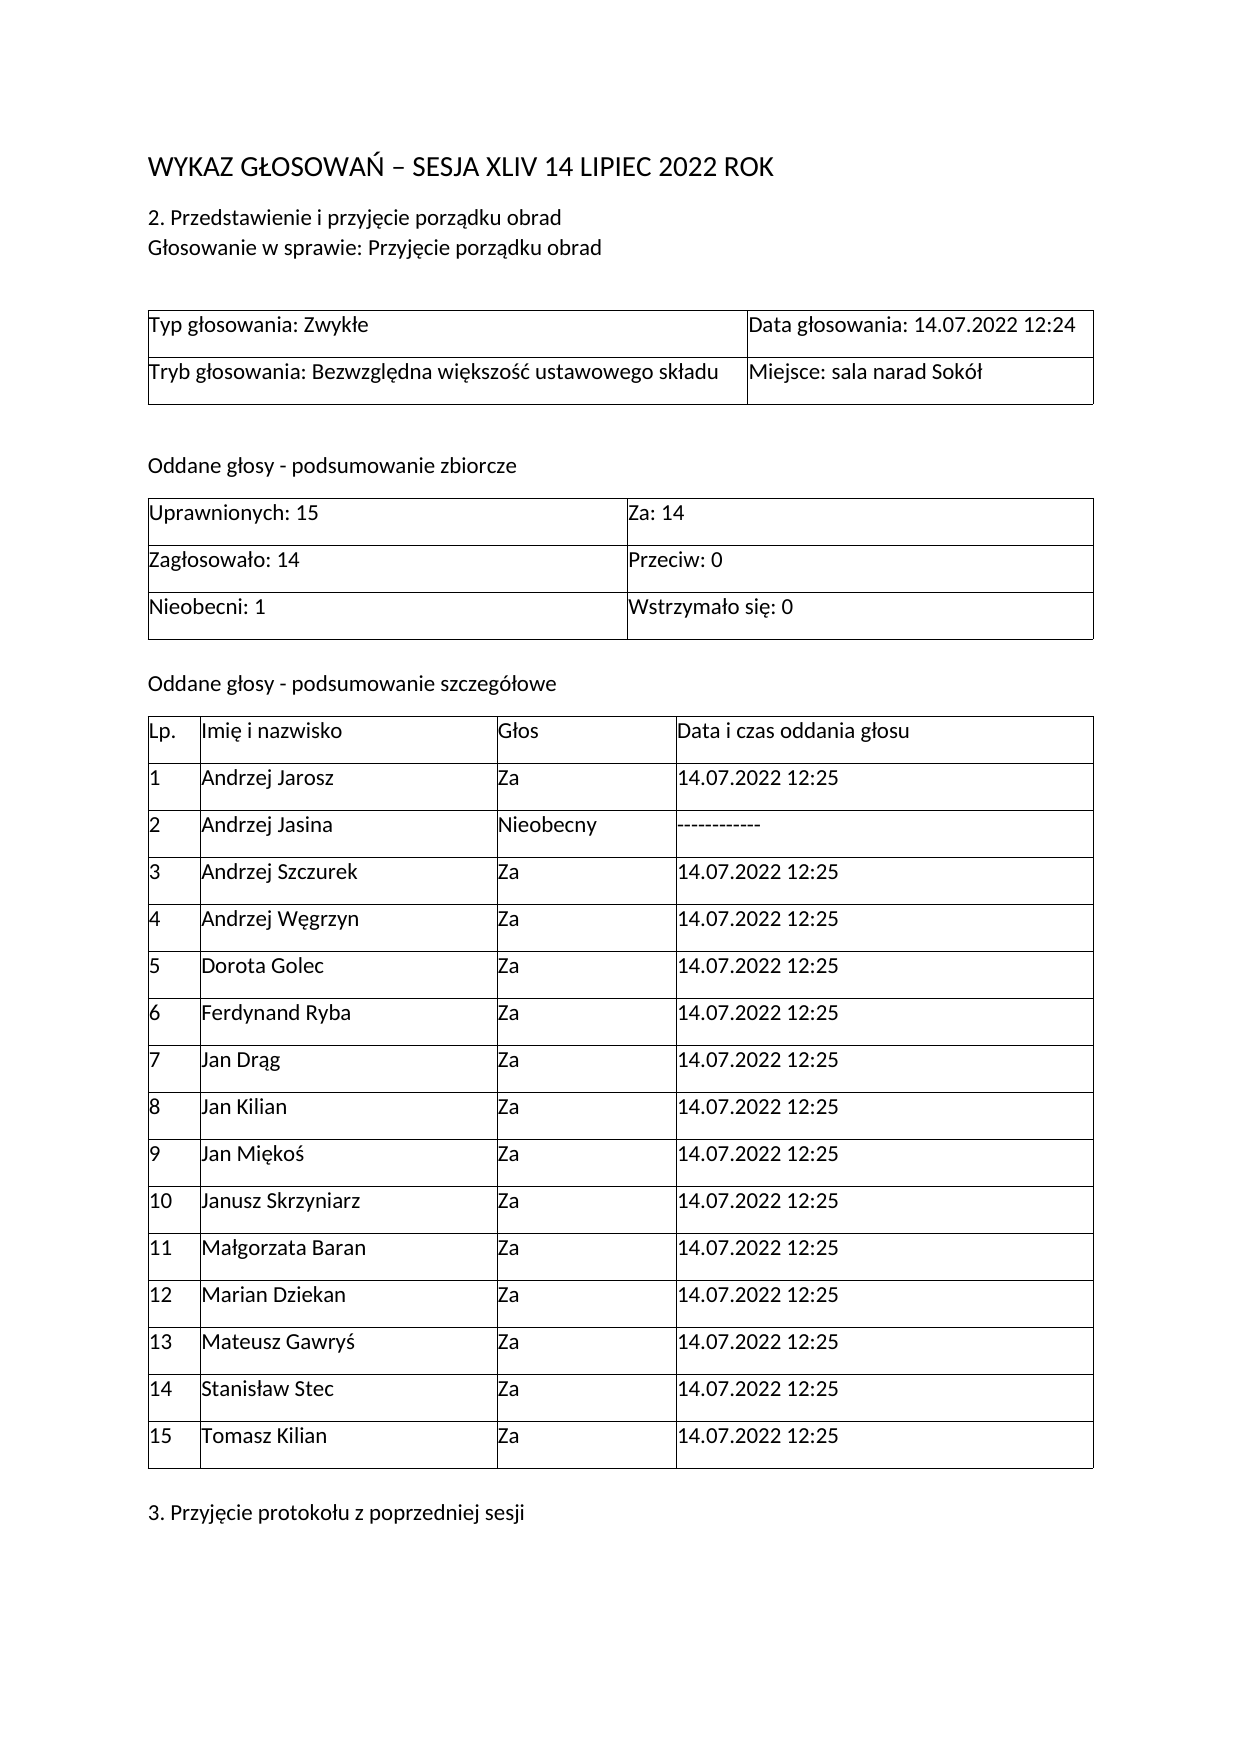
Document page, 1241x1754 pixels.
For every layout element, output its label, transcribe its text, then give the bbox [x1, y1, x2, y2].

table_cell 14 [149, 1375, 200, 1421]
table_cell 11 [149, 1234, 200, 1280]
table_cell Jan Kilian [201, 1093, 497, 1139]
table_header Za: 14 [628, 499, 1093, 545]
table_cell Zagłosowało: 14 [149, 546, 627, 592]
table_cell Za [498, 1281, 676, 1327]
table_header Typ głosowania: Zwykłe [149, 311, 747, 357]
text Oddane głosy - podsumowanie szczegółowe [148, 640, 1093, 697]
table_cell 1 [149, 764, 200, 810]
table_cell 14.07.2022 12:25 [677, 1281, 1093, 1327]
table_cell 10 [149, 1187, 200, 1233]
table_cell 6 [149, 999, 200, 1045]
table_cell Miejsce: sala narad Sokół [748, 358, 1093, 404]
text WYKAZ GŁOSOWAŃ – SESJA XLIV 14 LIPIEC 2022 ROK [148, 148, 1093, 183]
table_cell 15 [149, 1422, 200, 1468]
table_cell Za [498, 952, 676, 998]
table_cell Przeciw: 0 [628, 546, 1093, 592]
table_cell Za [498, 1328, 676, 1374]
table_cell 7 [149, 1046, 200, 1092]
table_cell Andrzej Jasina [201, 811, 497, 857]
text Oddane głosy - podsumowanie zbiorcze [148, 451, 1093, 479]
table_cell 14.07.2022 12:25 [677, 1422, 1093, 1468]
table_cell Za [498, 1140, 676, 1186]
table_cell 14.07.2022 12:25 [677, 1234, 1093, 1280]
table_cell Za [498, 999, 676, 1045]
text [148, 1469, 1093, 1556]
table_cell 4 [149, 905, 200, 951]
table_cell Marian Dziekan [201, 1281, 497, 1327]
table_cell 14.07.2022 12:25 [677, 952, 1093, 998]
table_header Głos [498, 717, 676, 763]
table_cell ------------ [677, 811, 1093, 857]
table_cell Za [498, 905, 676, 951]
table_header Lp. [149, 717, 200, 763]
table_cell 14.07.2022 12:25 [677, 999, 1093, 1045]
table_cell Andrzej Węgrzyn [201, 905, 497, 951]
table_cell Nieobecny [498, 811, 676, 857]
table_cell Nieobecni: 1 [149, 593, 627, 639]
table_cell 14.07.2022 12:25 [677, 764, 1093, 810]
table_cell Tryb głosowania: Bezwzględna większość ustawowego składu [149, 358, 747, 404]
table_cell 14.07.2022 12:25 [677, 1328, 1093, 1374]
table_cell 14.07.2022 12:25 [677, 905, 1093, 951]
table_cell Wstrzymało się: 0 [628, 593, 1093, 639]
table_cell 14.07.2022 12:25 [677, 1046, 1093, 1092]
table_header Data głosowania: 14.07.2022 12:24 [748, 311, 1093, 357]
table_cell Mateusz Gawryś [201, 1328, 497, 1374]
table_cell Za [498, 1422, 676, 1468]
table_cell 9 [149, 1140, 200, 1186]
table_cell Andrzej Jarosz [201, 764, 497, 810]
table_cell 12 [149, 1281, 200, 1327]
table_cell Za [498, 764, 676, 810]
table_cell Andrzej Szczurek [201, 858, 497, 904]
table_cell 14.07.2022 12:25 [677, 1093, 1093, 1139]
table_header Uprawnionych: 15 [149, 499, 627, 545]
table_cell Dorota Golec [201, 952, 497, 998]
table_cell Za [498, 858, 676, 904]
table_header Imię i nazwisko [201, 717, 497, 763]
table_cell Stanisław Stec [201, 1375, 497, 1421]
table_cell Tomasz Kilian [201, 1422, 497, 1468]
table_cell 8 [149, 1093, 200, 1139]
table_cell Ferdynand Ryba [201, 999, 497, 1045]
table_cell 14.07.2022 12:25 [677, 1187, 1093, 1233]
table_cell Za [498, 1234, 676, 1280]
table_cell Za [498, 1046, 676, 1092]
table_cell Janusz Skrzyniarz [201, 1187, 497, 1233]
table_cell 14.07.2022 12:25 [677, 858, 1093, 904]
table_cell 2 [149, 811, 200, 857]
table_cell Za [498, 1093, 676, 1139]
table_cell Za [498, 1375, 676, 1421]
table_header Data i czas oddania głosu [677, 717, 1093, 763]
table_cell 13 [149, 1328, 200, 1374]
table_cell 14.07.2022 12:25 [677, 1140, 1093, 1186]
table_cell Jan Miękoś [201, 1140, 497, 1186]
table_cell Małgorzata Baran [201, 1234, 497, 1280]
table_cell 3 [149, 858, 200, 904]
text 2. Przedstawienie i przyjęcie porządku obrad Głosowanie w sprawie: Przyjęcie porządku obrad [148, 203, 1093, 291]
table_cell 5 [149, 952, 200, 998]
table_cell Jan Drąg [201, 1046, 497, 1092]
table_cell 14.07.2022 12:25 [677, 1375, 1093, 1421]
table_cell Za [498, 1187, 676, 1233]
